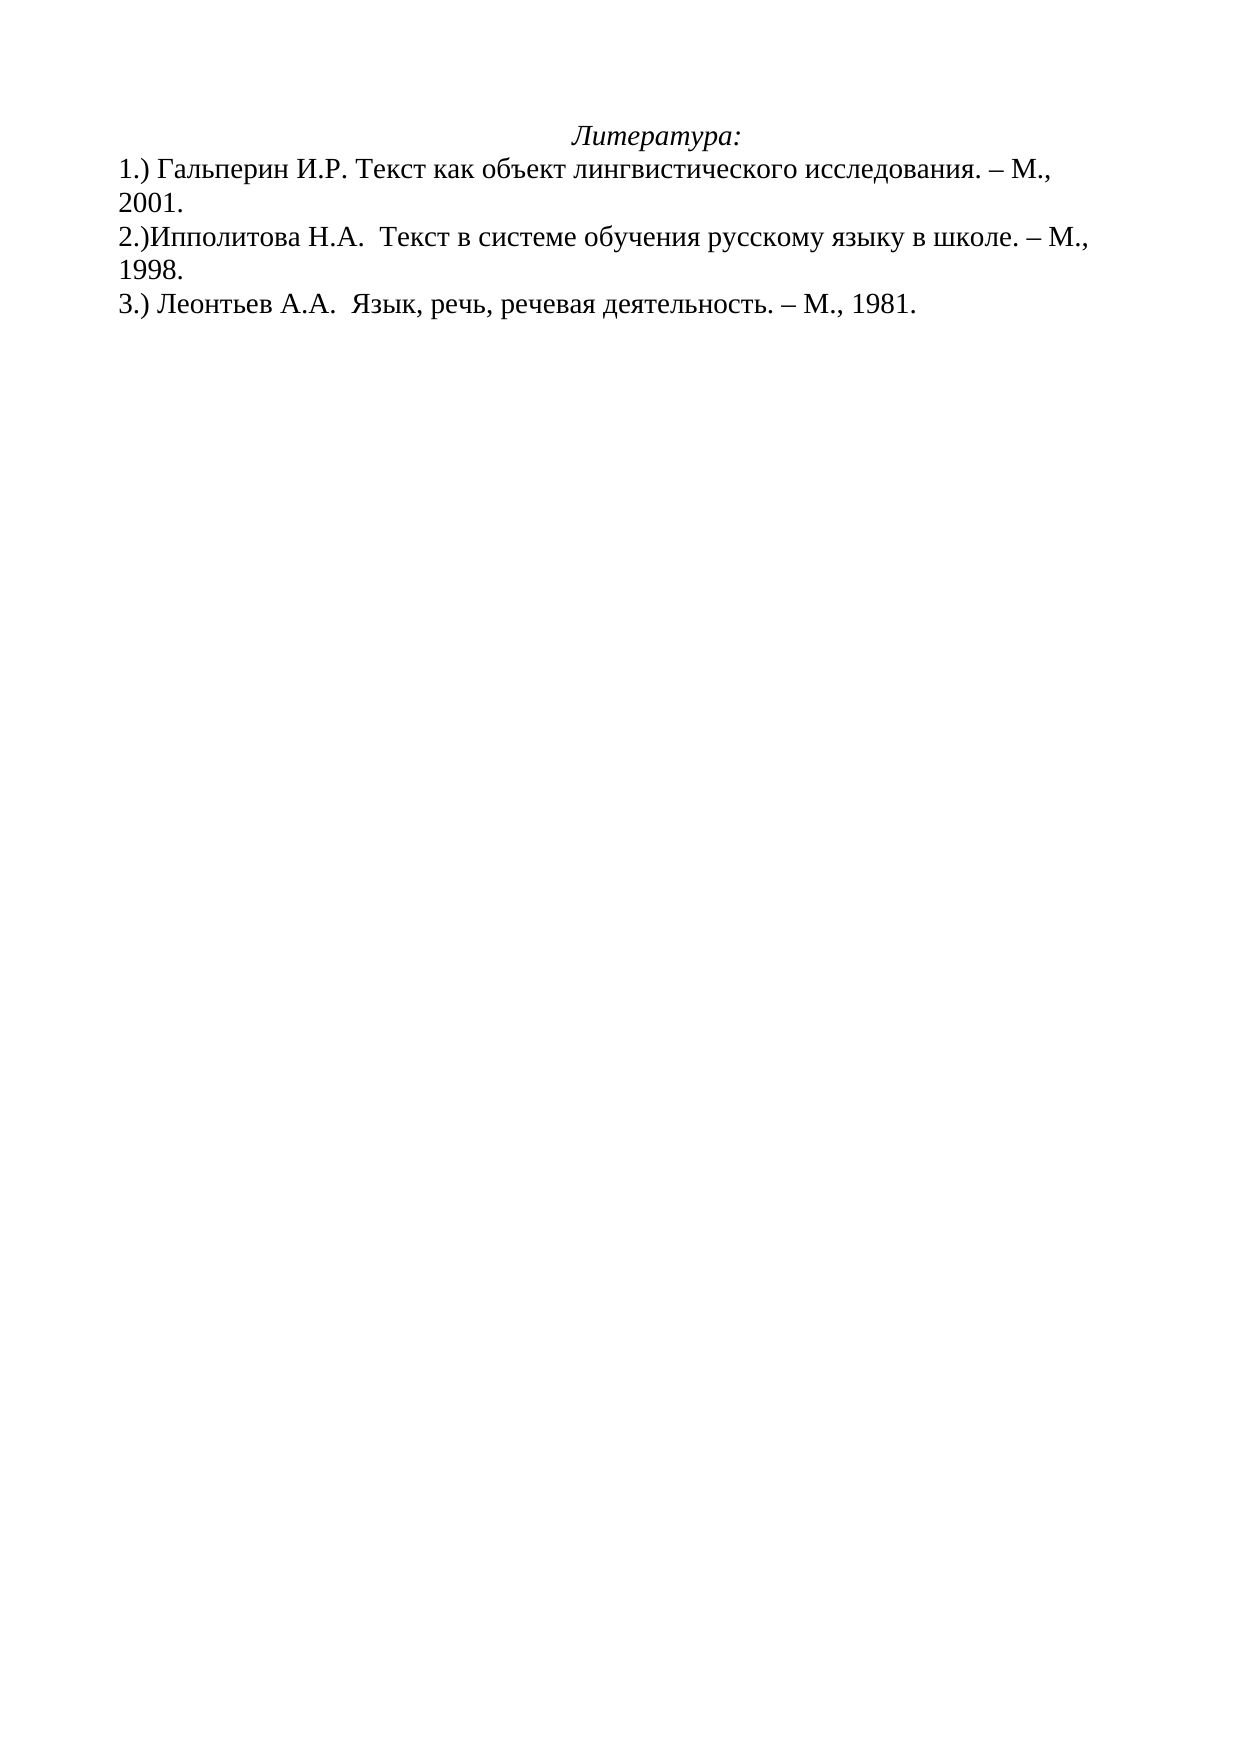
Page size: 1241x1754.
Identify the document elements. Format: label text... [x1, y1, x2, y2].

text Литература: [118, 118, 1122, 152]
text 1.) Гальперин И.Р. Текст как объект лингвистического исследования. – М., 2001. 2.)Ипполитова Н.А. Текст в системе обучения русскому языку в школе. – М., 1998. 3.) Леонтьев А.А. Язык, речь, речевая деятельность. – М., 1981. [118, 152, 1122, 347]
